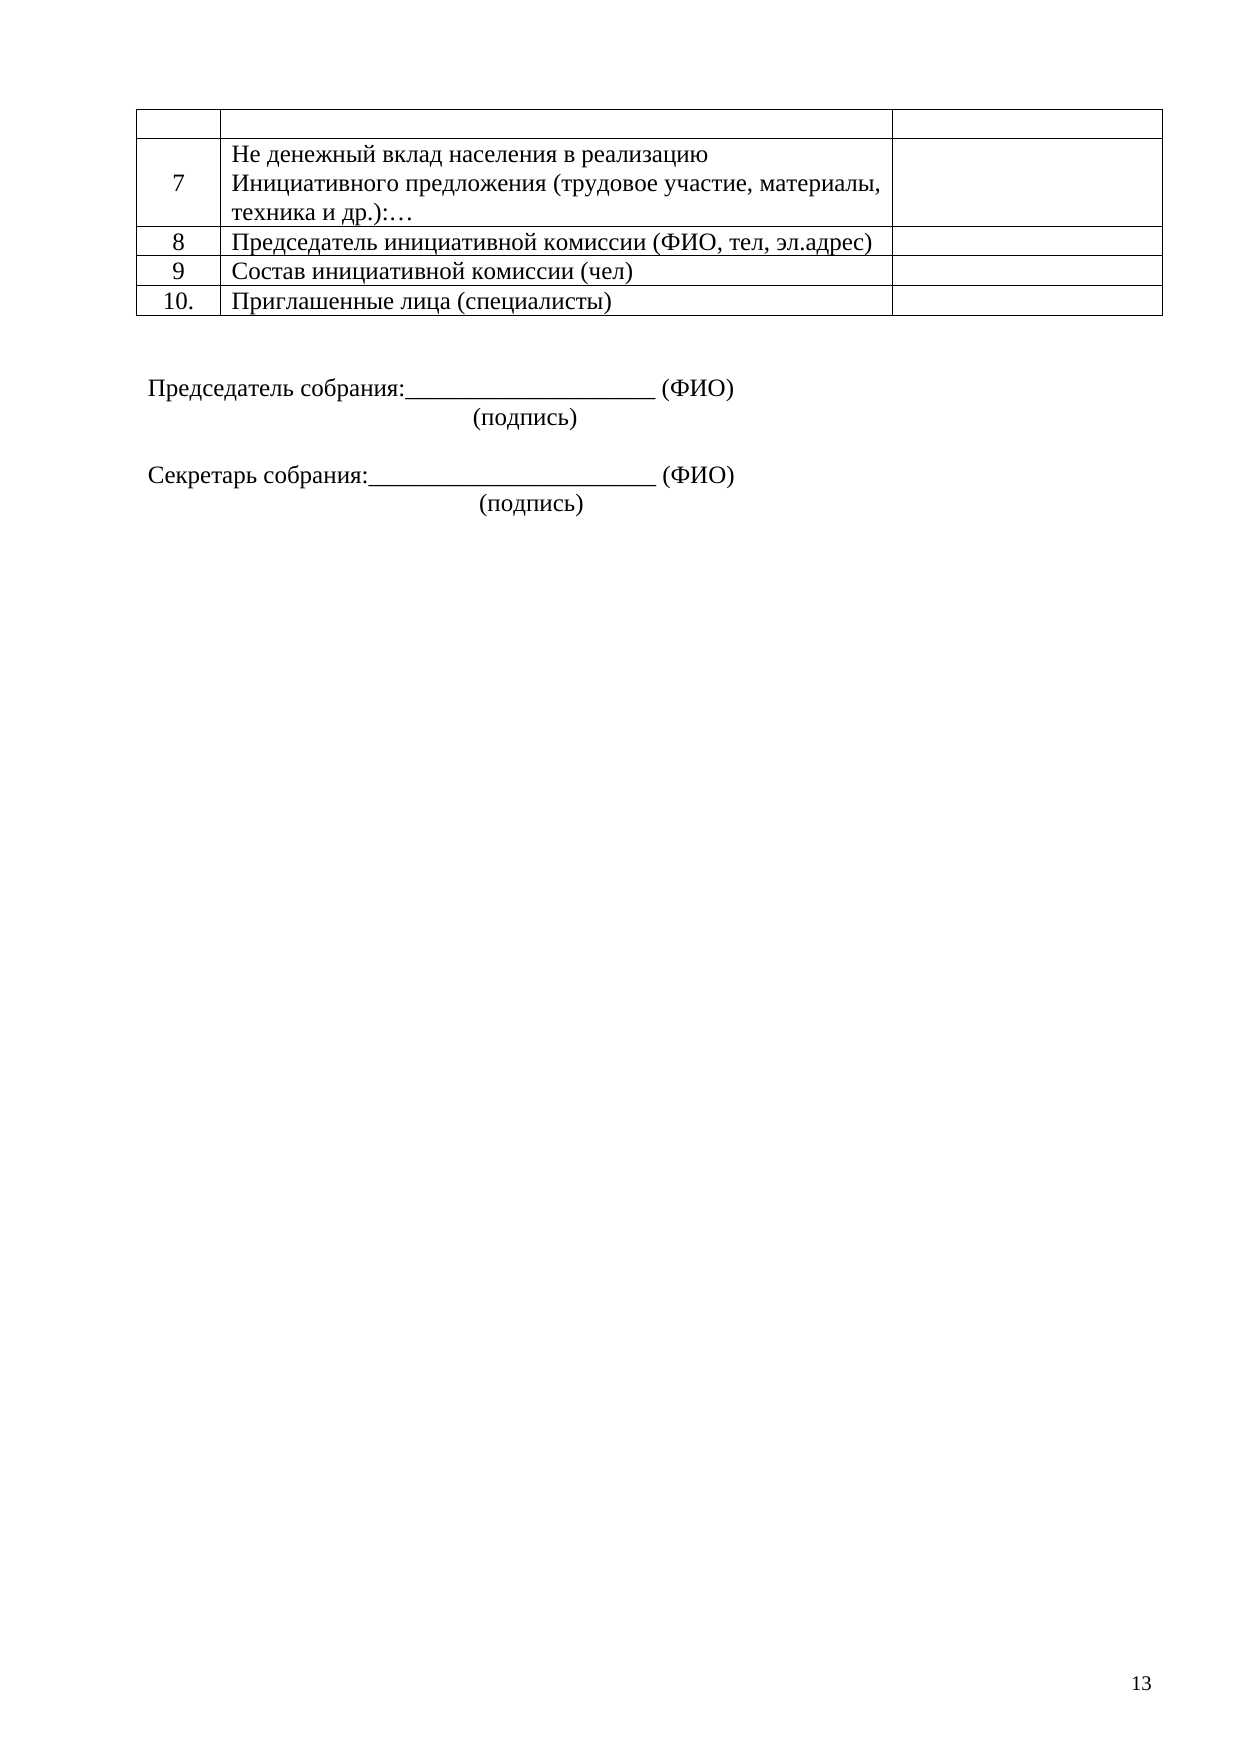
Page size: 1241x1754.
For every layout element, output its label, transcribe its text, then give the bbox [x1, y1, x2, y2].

table_cell Приглашенные лица (специалисты) [221, 286, 892, 315]
table_cell [893, 256, 1162, 285]
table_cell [221, 110, 892, 138]
table_cell [893, 227, 1162, 255]
table_cell [893, 110, 1162, 138]
text Секретарь собрания:_______________________ (ФИО) [148, 460, 1152, 488]
table_cell 9 [137, 256, 220, 285]
table_cell 8 [137, 227, 220, 255]
text (подпись) [148, 488, 1152, 517]
table_cell 10. [137, 286, 220, 315]
text (подпись) [148, 402, 1152, 431]
table_cell Состав инициативной комиссии (чел) [221, 256, 892, 285]
table_cell Не денежный вклад населения в реализацию Инициативного предложения (трудовое участие, материалы, техника и др.):… [221, 139, 892, 226]
table_cell 7 [137, 139, 220, 226]
table_cell Председатель инициативной комиссии (ФИО, тел, эл.адрес) [221, 227, 892, 255]
table_cell [893, 286, 1162, 315]
table_cell 6 [137, 110, 220, 138]
text Председатель собрания:____________________ (ФИО) [148, 373, 1152, 402]
table_cell [893, 139, 1162, 226]
